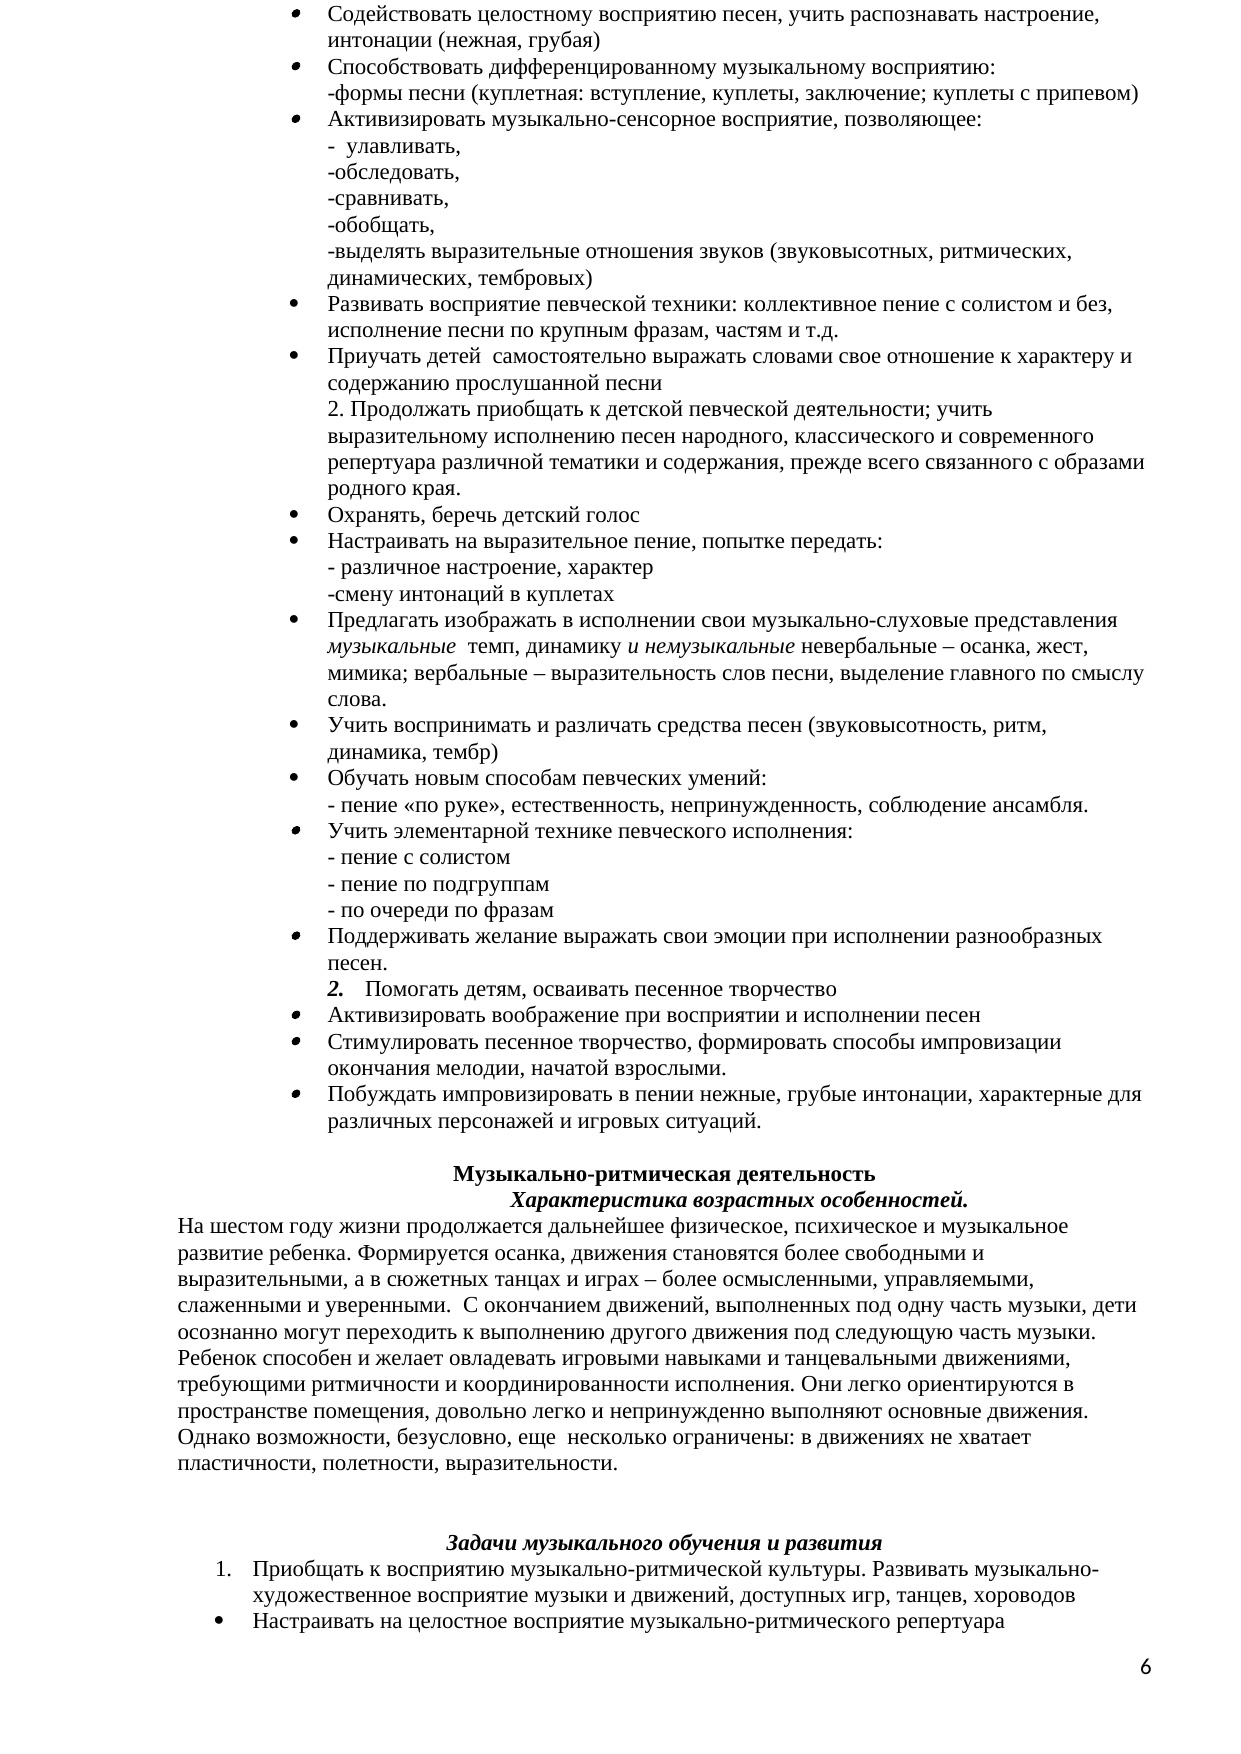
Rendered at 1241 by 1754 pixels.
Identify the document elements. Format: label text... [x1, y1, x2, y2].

list - улавливать, [327, 132, 1152, 158]
list -сравнивать, [327, 184, 1152, 211]
list Поддерживать желание выражать свои эмоции при исполнении разнообразных песен. [290, 922, 1152, 975]
list Стимулировать песенное творчество, формировать способы импровизации окончания мелодии, начатой взрослыми. [290, 1028, 1152, 1081]
list - пение по подгруппам [327, 870, 1152, 896]
list -формы песни (куплетная: вступление, куплеты, заключение; куплеты с припевом) [327, 79, 1152, 105]
list Содействовать целостному восприятию песен, учить распознавать настроение, интонации (нежная, грубая) [290, 0, 1152, 53]
list Развивать восприятие певческой техники: коллективное пение с солистом и без, исполнение песни по крупным фразам, частям и т.д. [290, 290, 1152, 343]
list Активизировать музыкально-сенсорное восприятие, позволяющее: [290, 105, 1152, 132]
list -обобщать, [327, 211, 1152, 237]
list - пение «по руке», естественность, непринужденность, соблюдение ансамбля. [327, 791, 1152, 817]
list Настраивать на выразительное пение, попытке передать: [290, 527, 1152, 553]
list - различное настроение, характер [327, 553, 1152, 580]
list Охранять, беречь детский голос [290, 501, 1152, 527]
list Настраивать на целостное восприятие музыкально-ритмического репертуара [215, 1608, 1152, 1634]
list -обследовать, [327, 158, 1152, 184]
list 2. Продолжать приобщать к детской певческой деятельности; учить выразительному исполнению песен народного, классического и современного репертуара различной тематики и содержания, прежде всего связанного с образами родного края. [327, 395, 1152, 501]
list -выделять выразительные отношения звуков (звуковысотных, ритмических, динамических, тембровых) [327, 237, 1152, 290]
list - по очереди по фразам [327, 896, 1152, 922]
list Учить воспринимать и различать средства песен (звуковысотность, ритм, динамика, тембр) [290, 712, 1152, 764]
list -смену интонаций в куплетах [327, 580, 1152, 606]
list Характеристика возрастных особенностей. [327, 1186, 1152, 1212]
list Приучать детей самостоятельно выражать словами свое отношение к характеру и содержанию прослушанной песни [290, 343, 1152, 395]
list Обучать новым способам певческих умений: [290, 764, 1152, 791]
list На шестом году жизни продолжается дальнейшее физическое, психическое и музыкальное развитие ребенка. Формируется осанка, движения становятся более свободными и выразительными, а в сюжетных танцах и играх – более осмысленными, управляемыми, слаженными и уверенными. С окончанием движений, выполненных под одну часть музыки, дети осознанно могут переходить к выполнению другого движения под следующую часть музыки. [177, 1212, 1152, 1344]
list Побуждать импровизировать в пении нежные, грубые интонации, характерные для различных персонажей и игровых ситуаций. [290, 1081, 1152, 1133]
list Учить элементарной технике певческого исполнения: [290, 817, 1152, 843]
list Ребенок способен и желает овладевать игровыми навыками и танцевальными движениями, требующими ритмичности и координированности исполнения. Они легко ориентируются в пространстве помещения, довольно легко и непринужденно выполняют основные движения. Однако возможности, безусловно, еще несколько ограничены: в движениях не хватает пластичности, полетности, выразительности. [177, 1344, 1152, 1476]
list Способствовать дифференцированному музыкальному восприятию: [290, 53, 1152, 79]
list - пение с солистом [327, 843, 1152, 870]
list Предлагать изображать в исполнении свои музыкально-слуховые представления музыкальные темп, динамику и немузыкальные невербальные – осанка, жест, мимика; вербальные – выразительность слов песни, выделение главного по смыслу слова. [290, 606, 1152, 712]
list Активизировать воображение при восприятии и исполнении песен [290, 1001, 1152, 1028]
list Приобщать к восприятию музыкально-ритмической культуры. Развивать музыкально-художественное восприятие музыки и движений, доступных игр, танцев, хороводов [215, 1555, 1152, 1608]
list Помогать детям, осваивать песенное творчество [327, 975, 1152, 1001]
list Задачи музыкального обучения и развития [177, 1528, 1152, 1555]
list Музыкально-ритмическая деятельность [177, 1159, 1152, 1186]
